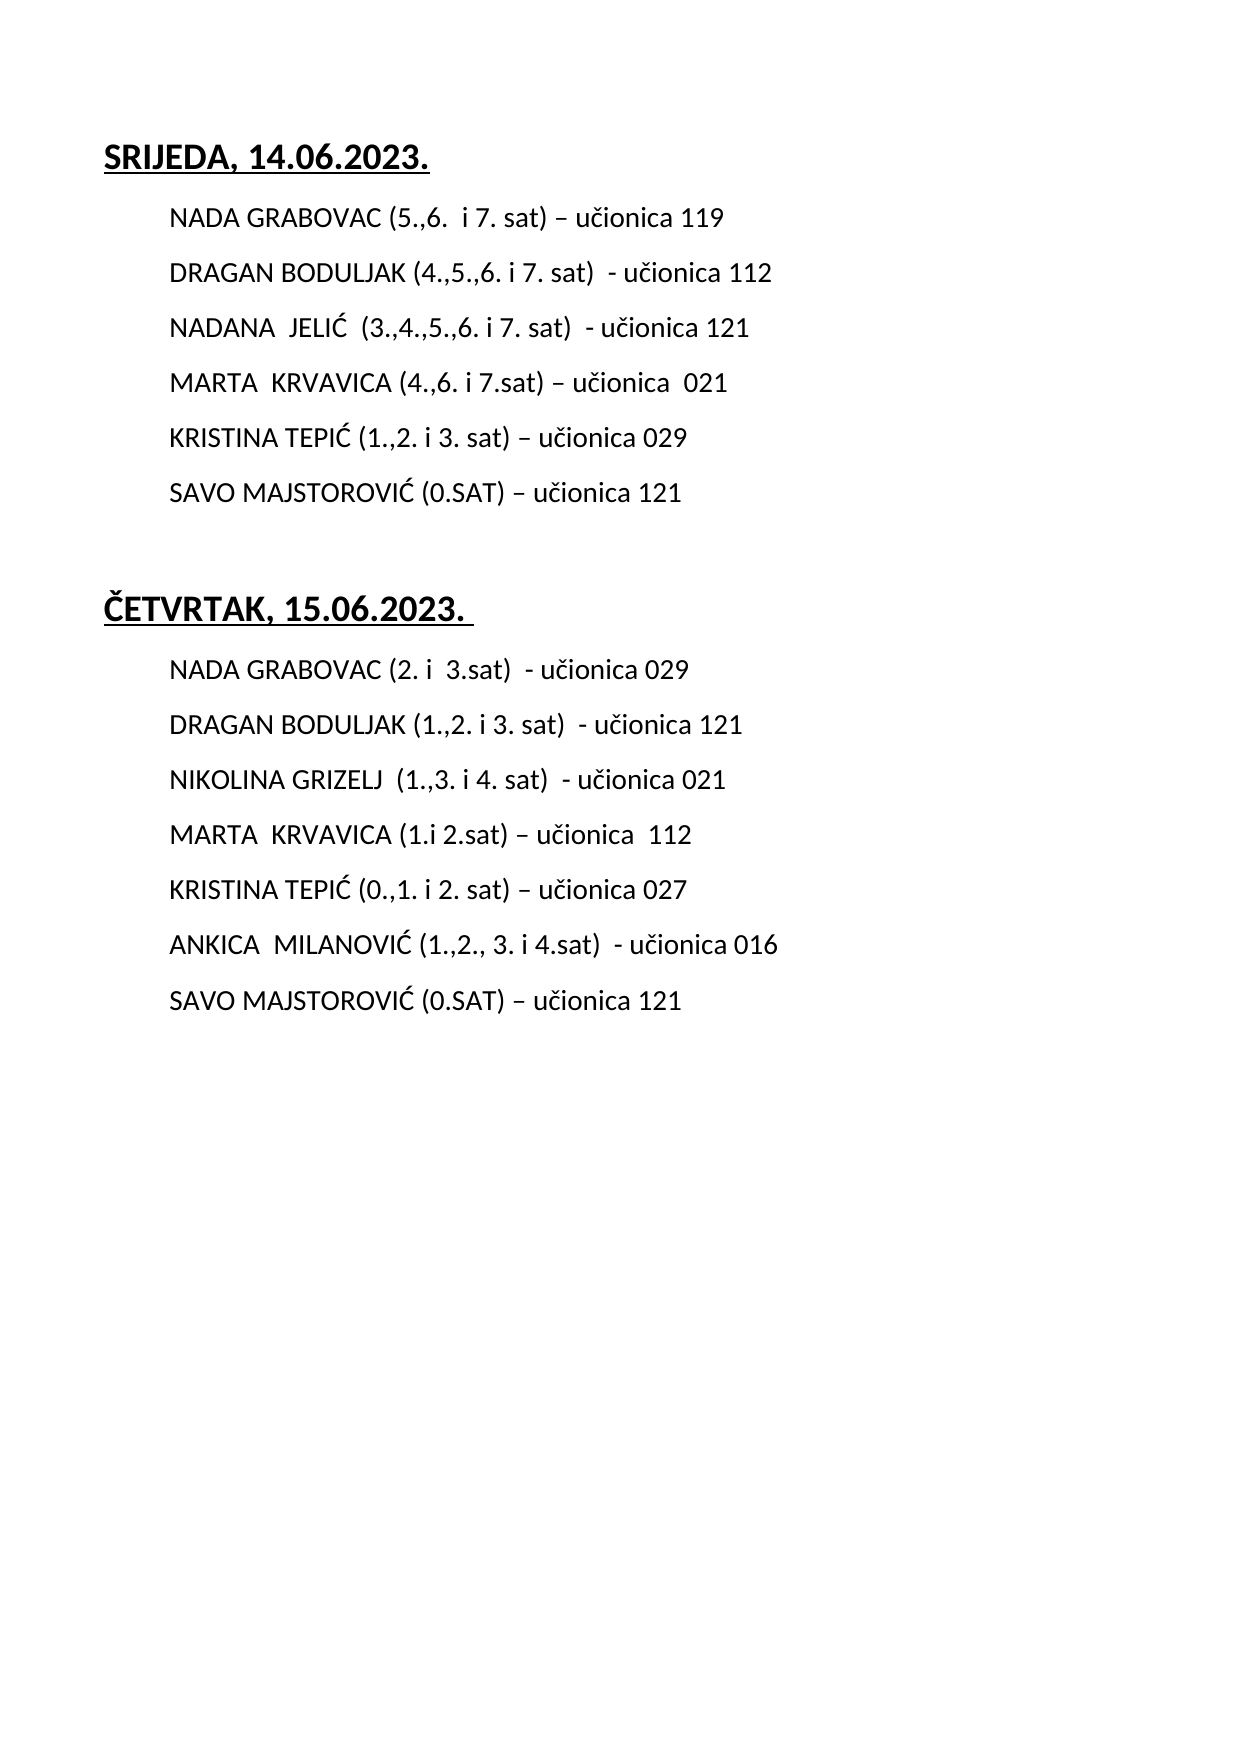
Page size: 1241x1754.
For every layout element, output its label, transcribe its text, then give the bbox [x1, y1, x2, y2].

text KRISTINA TEPIĆ (1.,2. i 3. sat) – učionica 029 [103, 419, 1093, 455]
text MARTA KRVAVICA (1.i 2.sat) – učionica 112 [103, 816, 1093, 852]
text DRAGAN BODULJAK (4.,5.,6. i 7. sat) - učionica 112 [103, 254, 1093, 290]
text NADA GRABOVAC (2. i 3.sat) - učionica 029 [103, 651, 1093, 687]
text KRISTINA TEPIĆ (0.,1. i 2. sat) – učionica 027 [103, 871, 1093, 907]
text ANKICA MILANOVIĆ (1.,2., 3. i 4.sat) - učionica 016 [103, 926, 1093, 962]
text ČETVRTAK, 15.06.2023. [103, 585, 1093, 631]
text MARTA KRVAVICA (4.,6. i 7.sat) – učionica 021 [103, 364, 1093, 400]
text SAVO MAJSTOROVIĆ (0.SAT) – učionica 121 [103, 474, 1093, 510]
text DRAGAN BODULJAK (1.,2. i 3. sat) - učionica 121 [103, 706, 1093, 742]
text NIKOLINA GRIZELJ (1.,3. i 4. sat) - učionica 021 [103, 761, 1093, 797]
text SAVO MAJSTOROVIĆ (0.SAT) – učionica 121 [103, 982, 1093, 1017]
text NADANA JELIĆ (3.,4.,5.,6. i 7. sat) - učionica 121 [103, 309, 1093, 345]
text NADA GRABOVAC (5.,6. i 7. sat) – učionica 119 [103, 199, 1093, 235]
text SRIJEDA, 14.06.2023. [103, 133, 1093, 179]
